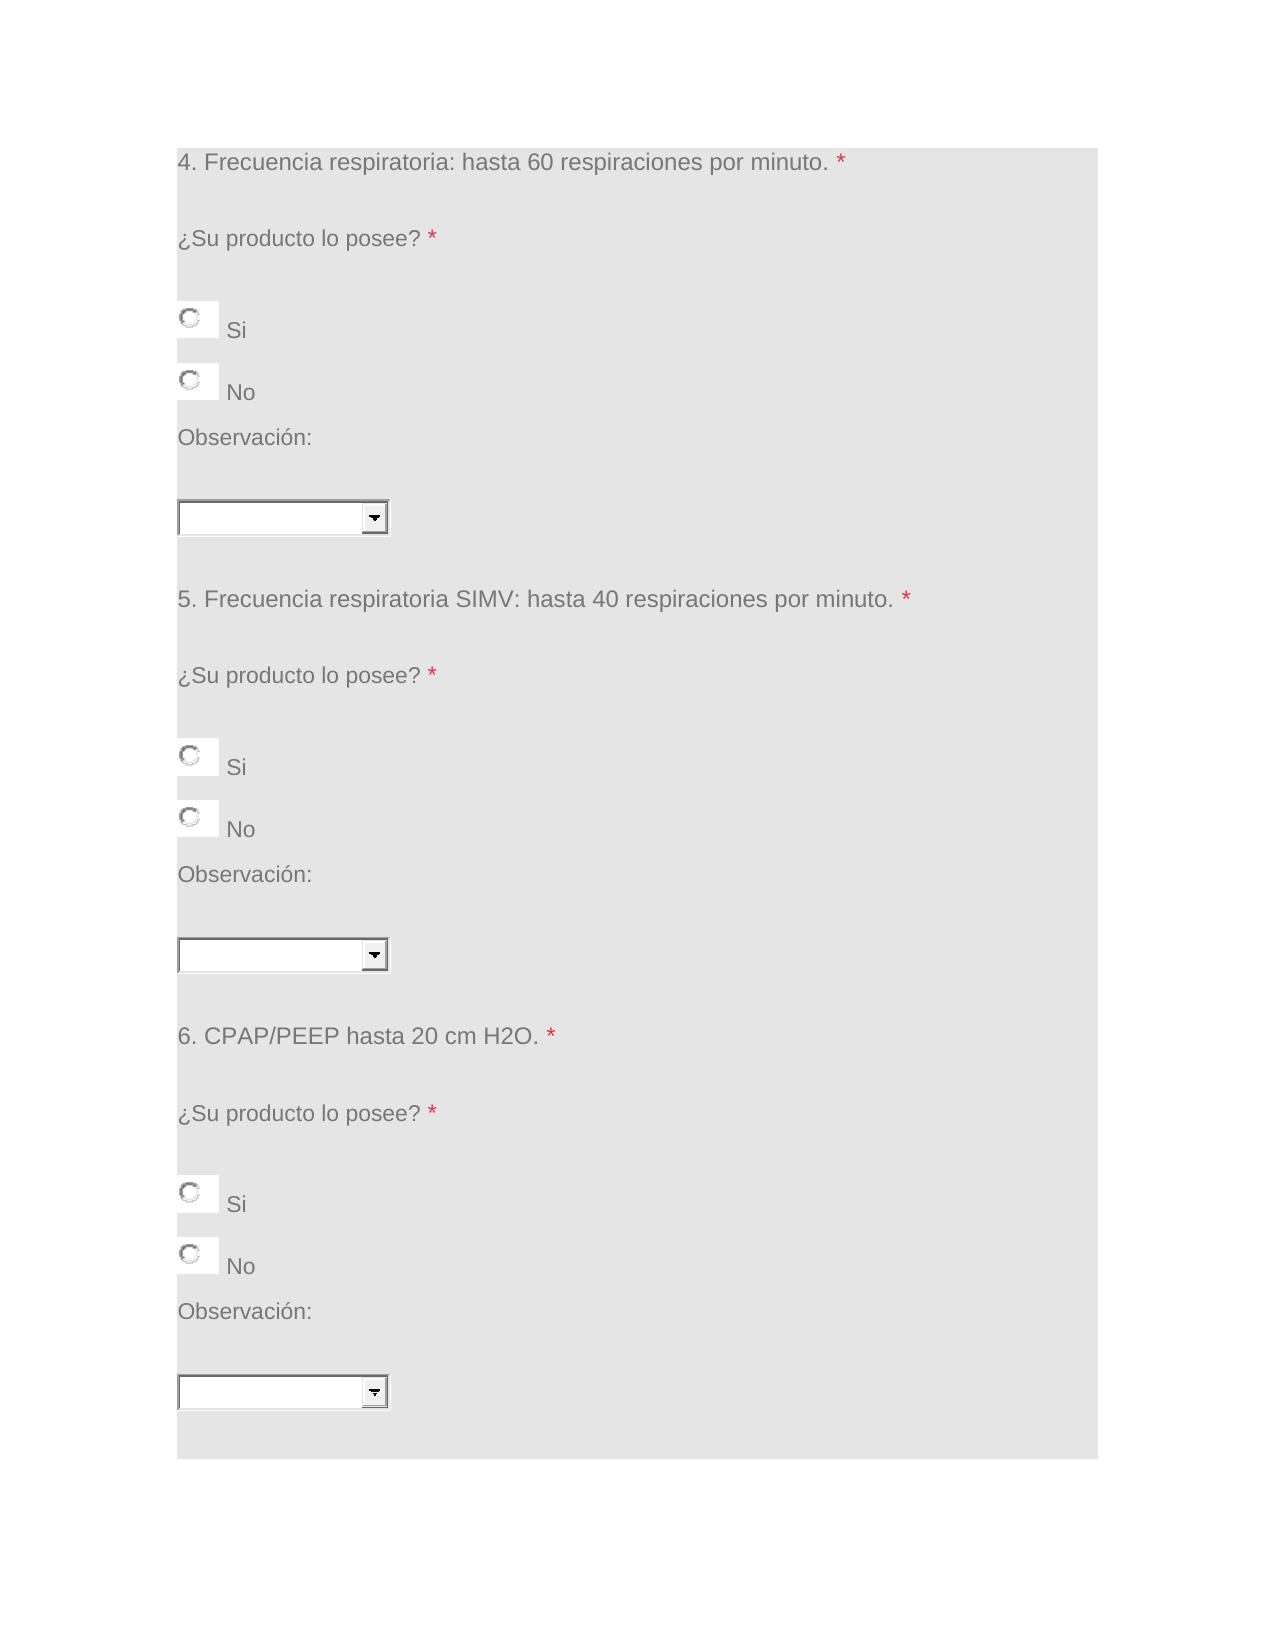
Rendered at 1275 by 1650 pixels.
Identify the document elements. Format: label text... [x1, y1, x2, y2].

text Observación: [177, 424, 1098, 481]
text No [177, 1237, 1098, 1279]
text 6. CPAP/PEEP hasta 20 cm H2O. * [177, 1022, 1098, 1079]
text ¿Su producto lo posee? * [177, 224, 1098, 282]
text Observación: [177, 861, 1098, 918]
text ¿Su producto lo posee? * [177, 661, 1098, 719]
text Si [177, 738, 1098, 781]
text ¿Su producto lo posee? * [177, 1098, 1098, 1156]
text No [177, 799, 1098, 842]
text 4. Frecuencia respiratoria: hasta 60 respiraciones por minuto. * [177, 148, 1098, 205]
text Si [177, 1175, 1098, 1218]
text 5. Frecuencia respiratoria SIMV: hasta 40 respiraciones por minuto. * [177, 585, 1098, 642]
text No [177, 362, 1098, 405]
text Si [177, 301, 1098, 344]
text Observación: [177, 1298, 1098, 1355]
